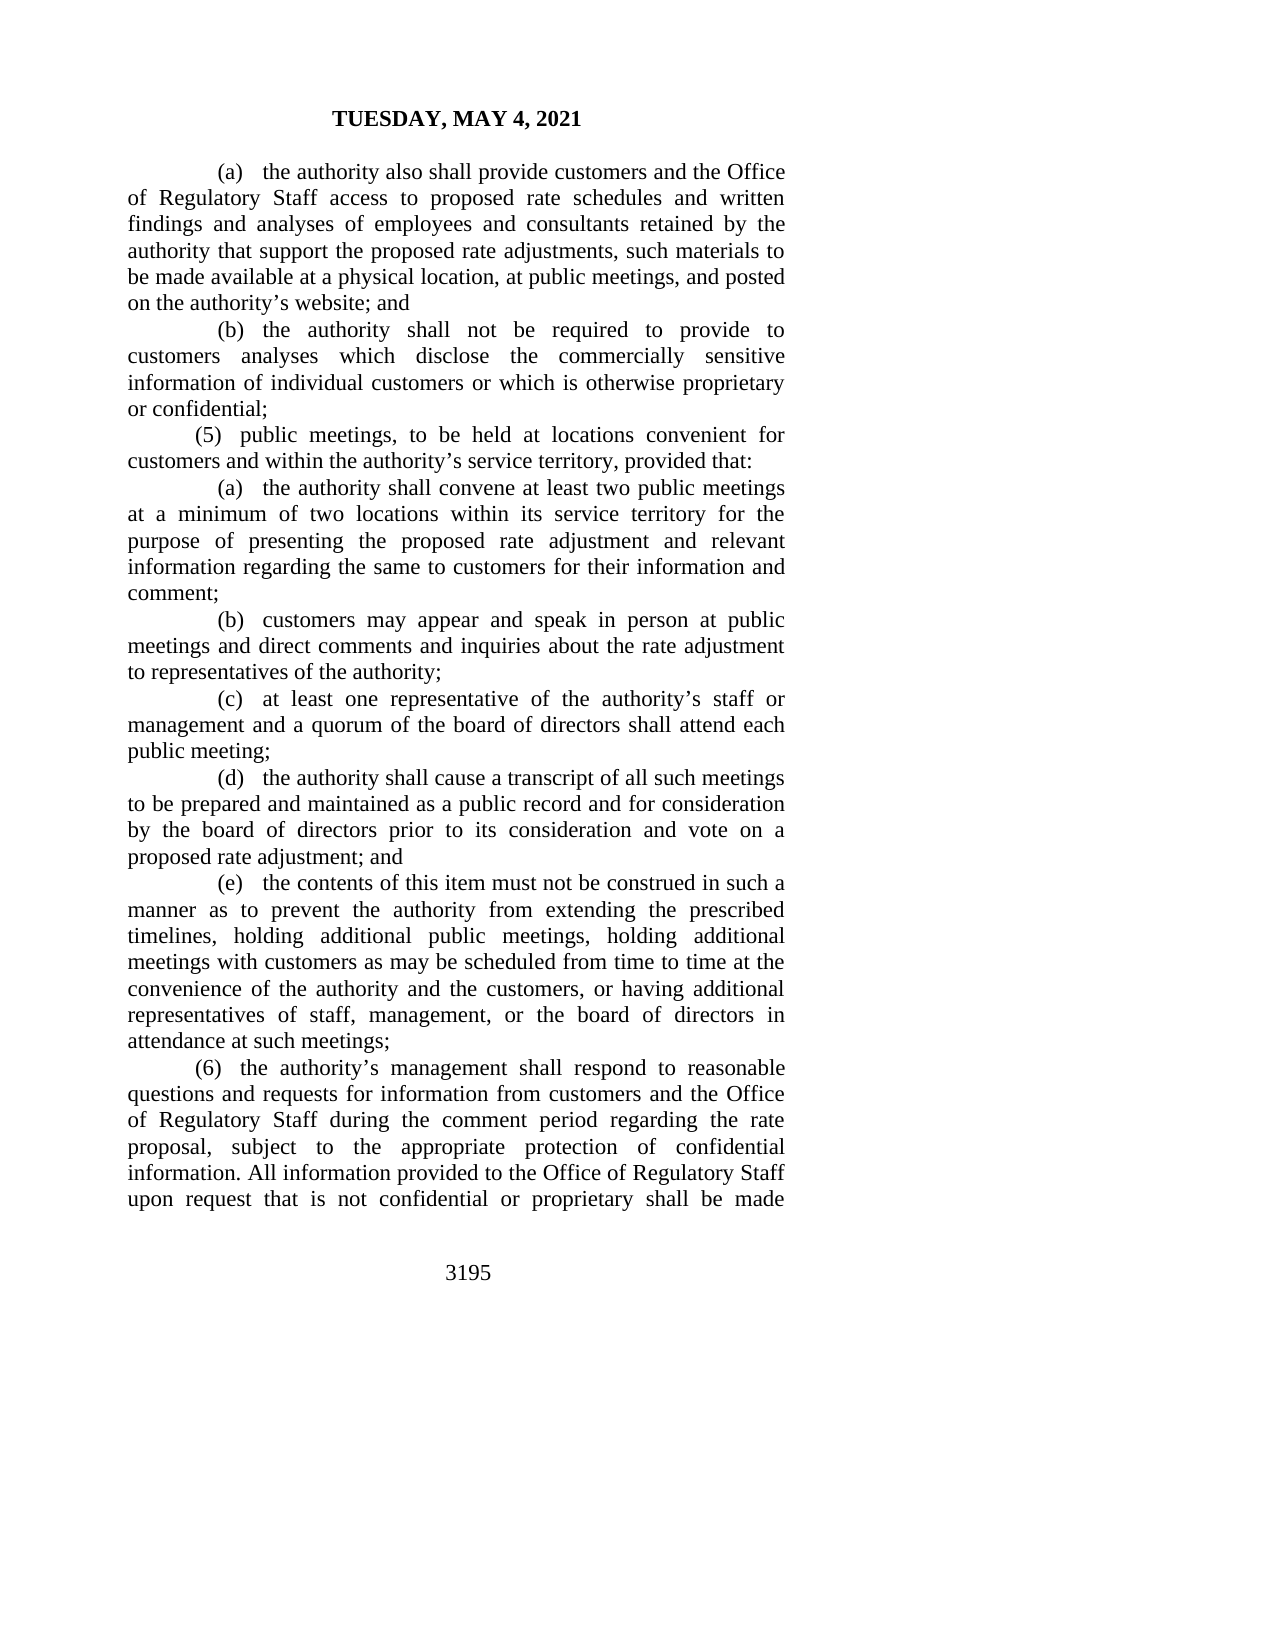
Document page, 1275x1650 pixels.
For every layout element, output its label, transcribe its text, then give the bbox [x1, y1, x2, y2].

text (b) customers may appear and speak in person at public meetings and direct comments and inquiries about the rate adjustment to representatives of the authority; [127, 606, 786, 685]
text (a) the authority shall convene at least two public meetings at a minimum of two locations within its service territory for the purpose of presenting the proposed rate adjustment and relevant information regarding the same to customers for their information and comment; [127, 474, 786, 606]
text (d) the authority shall cause a transcript of all such meetings to be prepared and maintained as a public record and for consideration by the board of directors prior to its consideration and vote on a proposed rate adjustment; and [127, 764, 786, 869]
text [127, 1054, 786, 1212]
text (5) public meetings, to be held at locations convenient for customers and within the authority’s service territory, provided that: [127, 421, 786, 474]
text (e) the contents of this item must not be construed in such a manner as to prevent the authority from extending the prescribed timelines, holding additional public meetings, holding additional meetings with customers as may be scheduled from time to time at the convenience of the authority and the customers, or having additional representatives of staff, management, or the board of directors in attendance at such meetings; [127, 869, 786, 1054]
text (a) the authority also shall provide customers and the Office of Regulatory Staff access to proposed rate schedules and written findings and analyses of employees and consultants retained by the authority that support the proposed rate adjustments, such materials to be made available at a physical location, at public meetings, and posted on the authority’s website; and [127, 158, 786, 316]
text (b) the authority shall not be required to provide to customers analyses which disclose the commercially sensitive information of individual customers or which is otherwise proprietary or confidential; [127, 316, 786, 421]
text (c) at least one representative of the authority’s staff or management and a quorum of the board of directors shall attend each public meeting; [127, 685, 786, 764]
